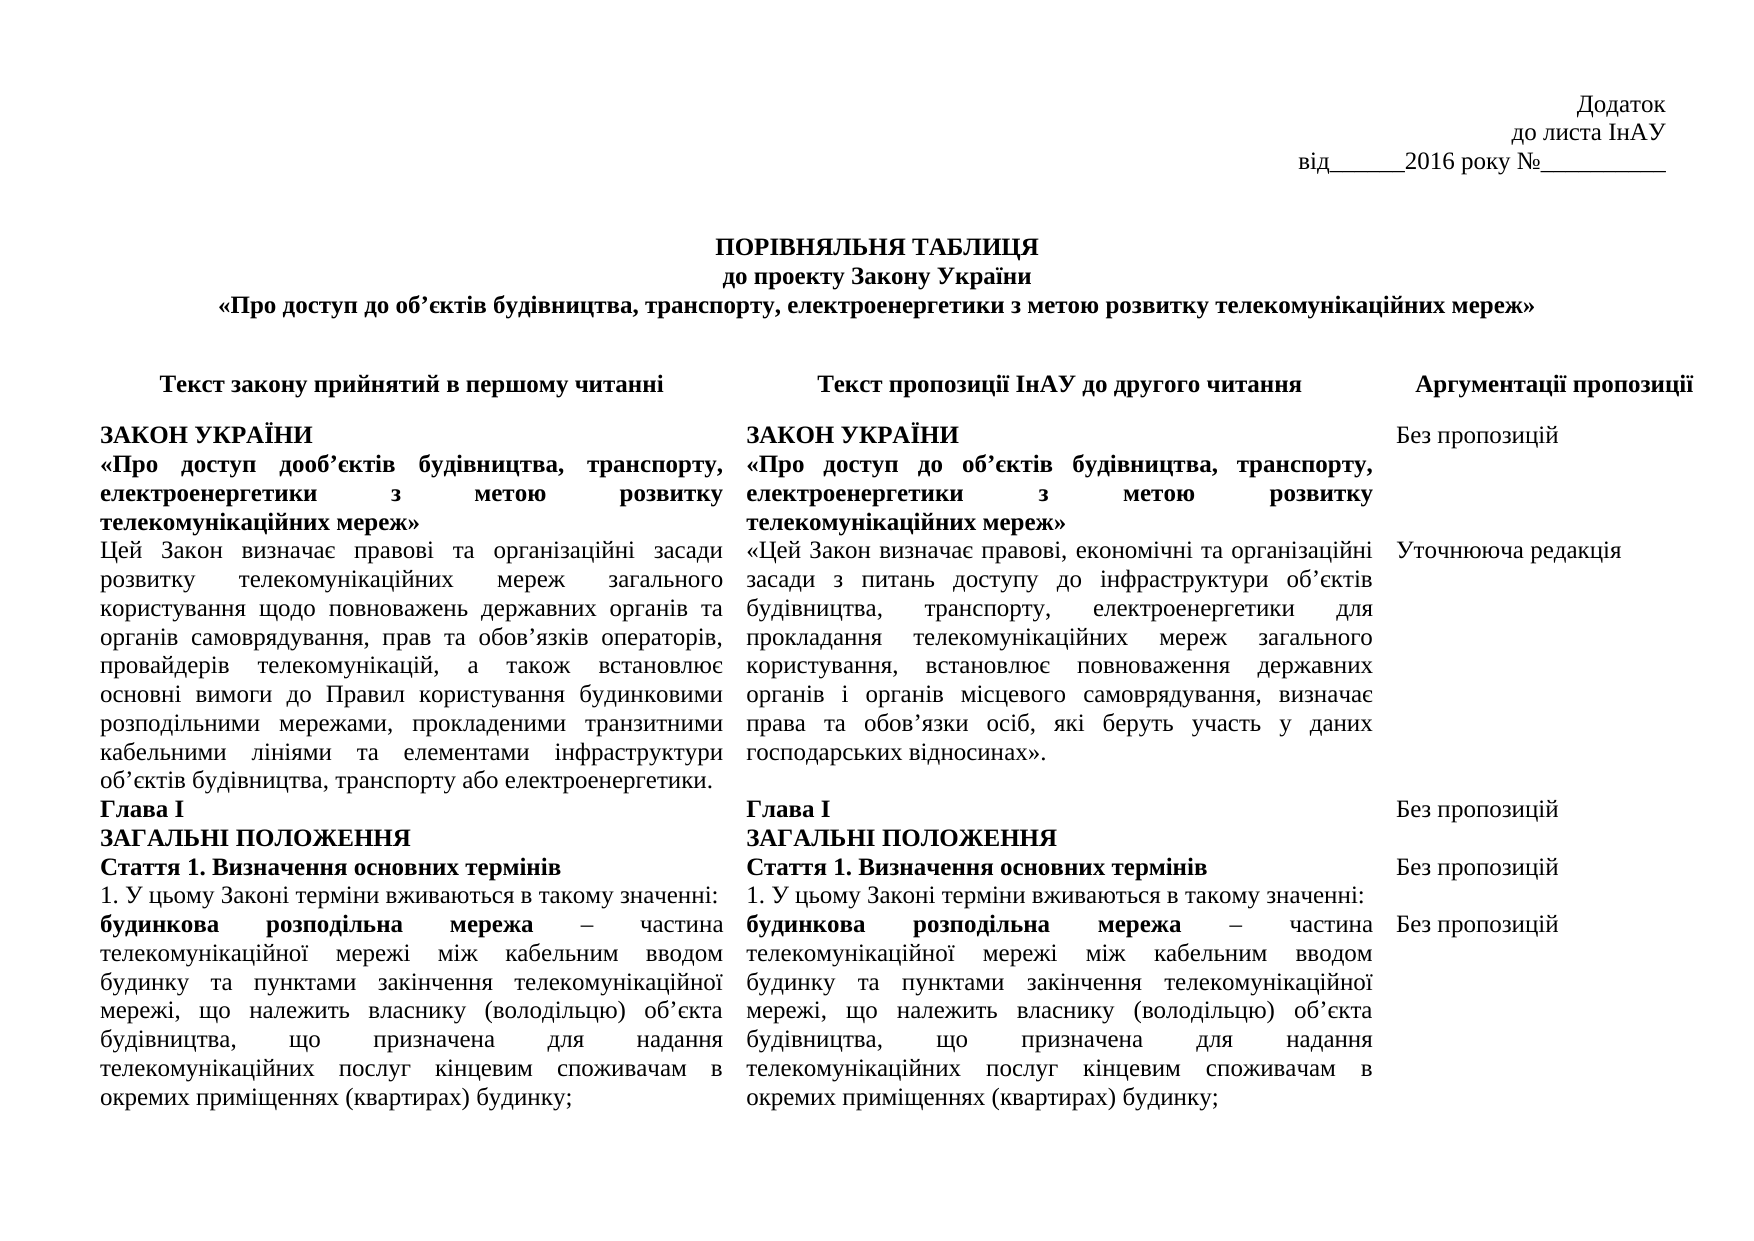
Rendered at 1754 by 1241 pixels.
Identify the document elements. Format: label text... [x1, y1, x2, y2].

table_cell Без пропозицій [1385, 852, 1724, 909]
table_cell будинкова розподільна мережа – частина телекомунікаційної мережі між кабельним вводом будинку та пунктами закінчення телекомунікаційної мережі, що належить власнику (володільцю) об’єкта будівництва, що призначена для надання телекомунікаційних послуг кінцевим споживачам в окремих приміщеннях (квартирах) будинку; [735, 909, 1384, 1139]
table_cell Без пропозицій [1385, 909, 1724, 1139]
text Додаток [88, 89, 1665, 117]
table_cell Без пропозицій [1385, 794, 1724, 852]
table_cell Без пропозицій [1385, 421, 1724, 536]
table_cell Цей Закон визначає правові та організаційні засади розвитку телекомунікаційних мереж загального користування щодо повноважень державних органів та органів самоврядування, прав та обов’язків операторів, провайдерів телекомунікацій, а також встановлює основні вимоги до Правил користування будинковими розподільними мережами, прокладеними транзитними кабельними лініями та елементами інфраструктури об’єктів будівництва, транспорту або електроенергетики. [89, 536, 735, 794]
text до проекту Закону України [88, 261, 1665, 290]
table_header Текст пропозиції ІнАУ до другого читання [735, 348, 1384, 421]
table_cell Глава І ЗАГАЛЬНІ ПОЛОЖЕННЯ [735, 794, 1384, 852]
text «Про доступ до об’єктів будівництва, транспорту, електроенергетики з метою розвитку телекомунікаційних мереж» [88, 290, 1665, 319]
text ПОРІВНЯЛЬНЯ ТАБЛИЦЯ [88, 232, 1665, 261]
table_cell Уточнююча редакція [1385, 536, 1724, 794]
text до листа ІнАУ [88, 117, 1665, 146]
table_cell Стаття 1. Визначення основних термінів 1. У цьому Законі терміни вживаються в такому значенні: [735, 852, 1384, 909]
table_header Аргументації пропозиції [1385, 348, 1724, 421]
table_cell ЗАКОН УКРАЇНИ «Про доступ до об’єктів будівництва, транспорту, електроенергетики з метою розвитку телекомунікаційних мереж» [735, 421, 1384, 536]
table_cell будинкова розподільна мережа – частина телекомунікаційної мережі між кабельним вводом будинку та пунктами закінчення телекомунікаційної мережі, що належить власнику (володільцю) об’єкта будівництва, що призначена для надання телекомунікаційних послуг кінцевим споживачам в окремих приміщеннях (квартирах) будинку; [89, 909, 735, 1139]
table_cell Глава І ЗАГАЛЬНІ ПОЛОЖЕННЯ [89, 794, 735, 852]
table_cell «Цей Закон визначає правові, економічні та організаційні засади з питань доступу до інфраструктури об’єктів будівництва, транспорту, електроенергетики для прокладання телекомунікаційних мереж загального користування, встановлює повноваження державних органів і органів місцевого самоврядування, визначає права та обов’язки осіб, які беруть участь у даних господарських відносинах». [735, 536, 1384, 794]
text від______2016 року №__________ [88, 146, 1665, 175]
table_cell ЗАКОН УКРАЇНИ «Про доступ дооб’єктів будівництва, транспорту, електроенергетики з метою розвитку телекомунікаційних мереж» [89, 421, 735, 536]
table_header Текст закону прийнятий в першому читанні [89, 348, 735, 421]
table_cell Стаття 1. Визначення основних термінів 1. У цьому Законі терміни вживаються в такому значенні: [89, 852, 735, 909]
